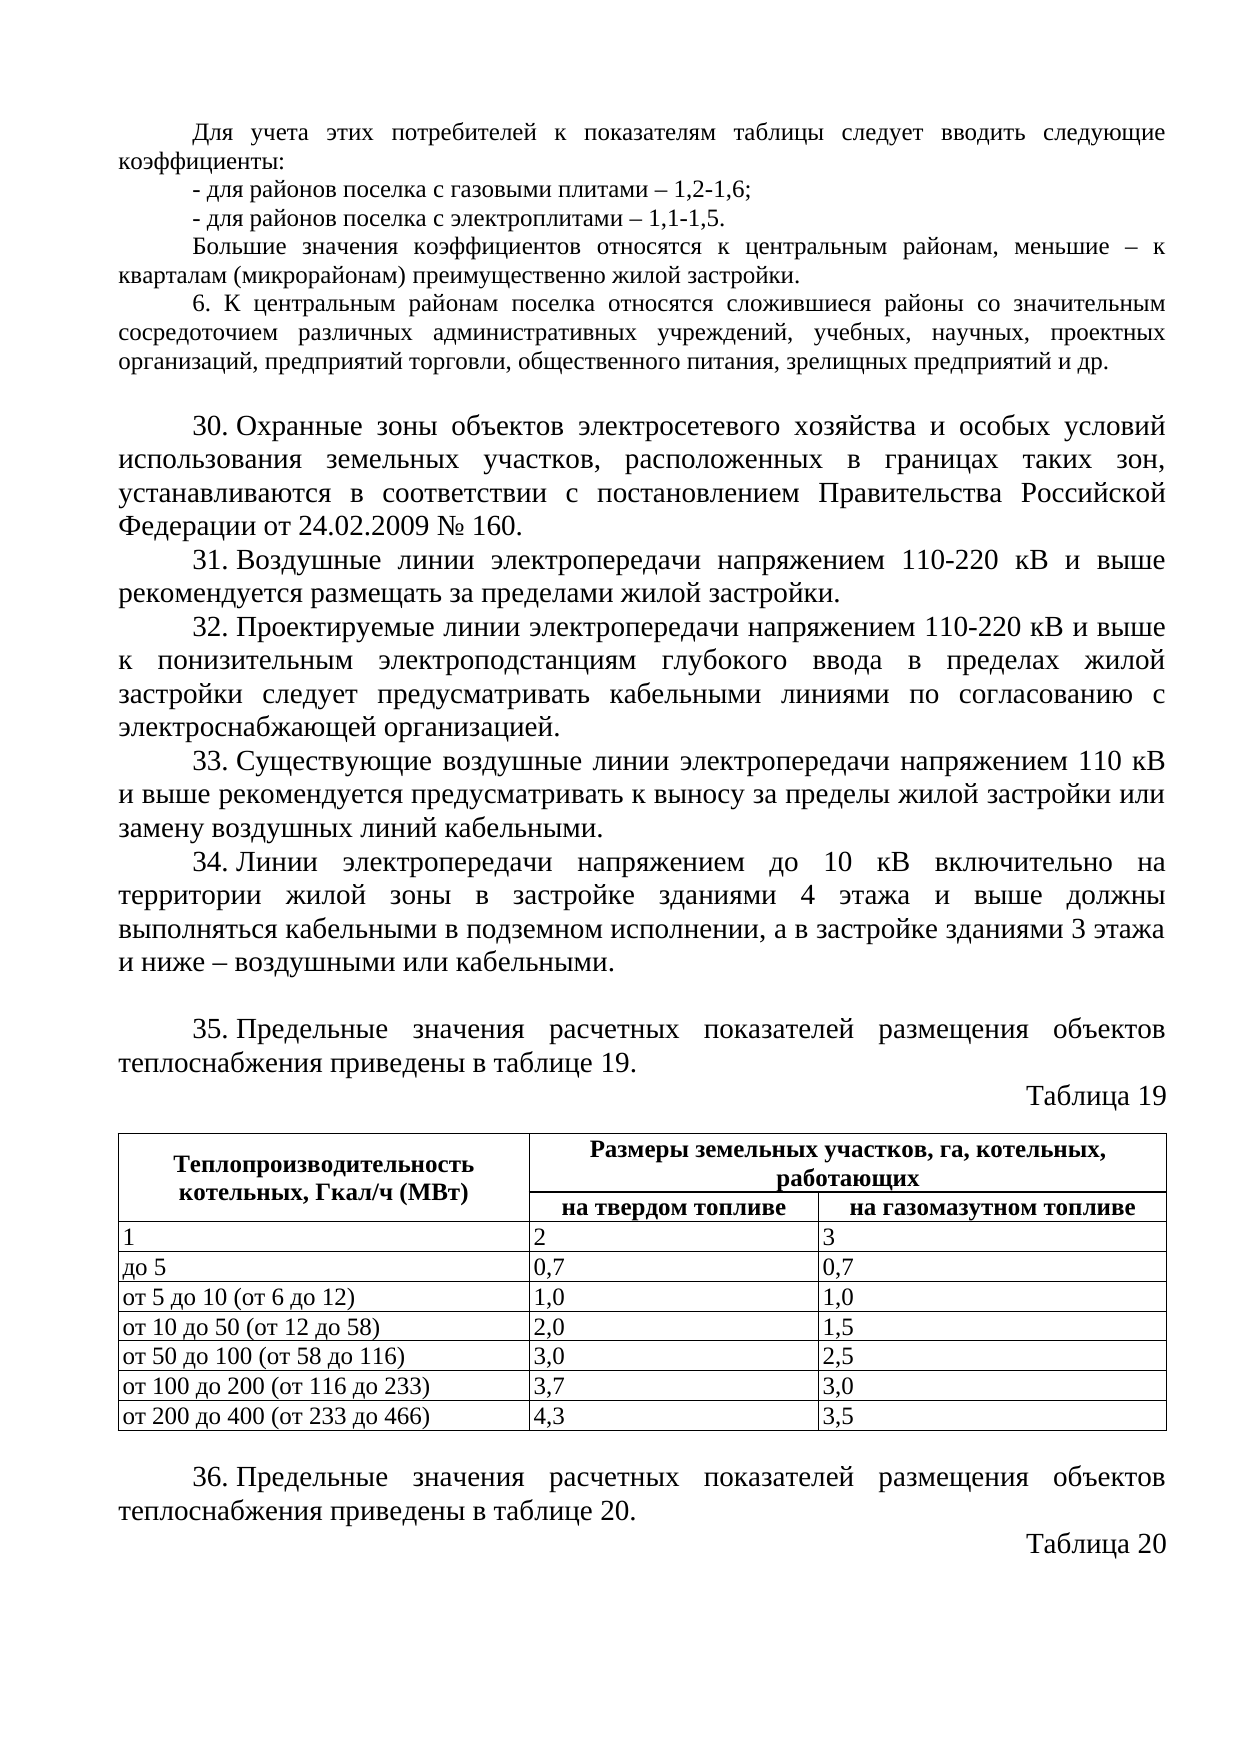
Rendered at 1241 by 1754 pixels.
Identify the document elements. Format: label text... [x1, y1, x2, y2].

table_cell 1,5 [819, 1312, 1166, 1340]
table_cell от 10 до 50 (от 12 до 58) [119, 1312, 529, 1340]
table_cell 0,7 [819, 1252, 1166, 1281]
table_cell от 5 до 10 (от 6 до 12) [119, 1282, 529, 1311]
table_cell до 5 [119, 1252, 529, 1281]
text - для районов поселка с электроплитами – 1,1-1,5. [118, 203, 1167, 232]
table_cell 3,5 [819, 1401, 1166, 1430]
table_cell от 50 до 100 (от 58 до 116) [119, 1341, 529, 1370]
table_cell 2,5 [819, 1341, 1166, 1370]
text Для учета этих потребителей к показателям таблицы следует вводить следующие коэффициенты: [118, 118, 1167, 175]
table_cell 4,3 [530, 1401, 818, 1430]
table_cell от 200 до 400 (от 233 до 466) [119, 1401, 529, 1430]
table_cell 3,0 [819, 1371, 1166, 1400]
table_cell 2 [530, 1222, 818, 1251]
table_cell 2,0 [530, 1312, 818, 1340]
text Таблица 20 [118, 1527, 1167, 1560]
table_header Размеры земельных участков, га, котельных, работающих [530, 1134, 1166, 1191]
list Воздушные линии электропередачи напряжением 110-220 кВ и выше рекомендуется размещать за пределами жилой застройки. [118, 542, 1167, 609]
list Предельные значения расчетных показателей размещения объектов теплоснабжения приведены в таблице 20. [118, 1459, 1167, 1527]
list Существующие воздушные линии электропередачи напряжением 110 кВ и выше рекомендуется предусматривать к выносу за пределы жилой застройки или замену воздушных линий кабельными. [118, 743, 1167, 844]
table_cell на газомазутном топливе [819, 1193, 1166, 1221]
table_cell 0,7 [530, 1252, 818, 1281]
text Таблица 19 [118, 1078, 1167, 1112]
table_cell на твердом топливе [530, 1193, 818, 1221]
table_cell 1,0 [530, 1282, 818, 1311]
table_cell 3,0 [530, 1341, 818, 1370]
list Проектируемые линии электропередачи напряжением 110-220 кВ и выше к понизительным электроподстанциям глубокого ввода в пределах жилой застройки следует предусматривать кабельными линиями по согласованию с электроснабжающей организацией. [118, 609, 1167, 743]
list Предельные значения расчетных показателей размещения объектов теплоснабжения приведены в таблице 19. [118, 1011, 1167, 1078]
text Большие значения коэффициентов относятся к центральным районам, меньшие – к кварталам (микрорайонам) преимущественно жилой застройки. [118, 232, 1167, 289]
table_cell 1,0 [819, 1282, 1166, 1311]
text 6. К центральным районам поселка относятся сложившиеся районы со значительным сосредоточием различных административных учреждений, учебных, научных, проектных организаций, предприятий торговли, общественного питания, зрелищных предприятий и др. [118, 289, 1167, 374]
list Линии электропередачи напряжением до 10 кВ включительно на территории жилой зоны в застройке зданиями 4 этажа и выше должны выполняться кабельными в подземном исполнении, а в застройке зданиями 3 этажа и ниже – воздушными или кабельными. [118, 844, 1167, 978]
table_cell от 100 до 200 (от 116 до 233) [119, 1371, 529, 1400]
list Охранные зоны объектов электросетевого хозяйства и особых условий использования земельных участков, расположенных в границах таких зон, устанавливаются в соответствии с постановлением Правительства Российской Федерации от 24.02.2009 № 160. [118, 408, 1167, 542]
table_cell 1 [119, 1222, 529, 1251]
text - для районов поселка с газовыми плитами – 1,2-1,6; [118, 175, 1167, 203]
table_cell 3,7 [530, 1371, 818, 1400]
table_header Теплопроизводительность котельных, Гкал/ч (МВт) [119, 1134, 529, 1221]
table_cell 3 [819, 1222, 1166, 1251]
